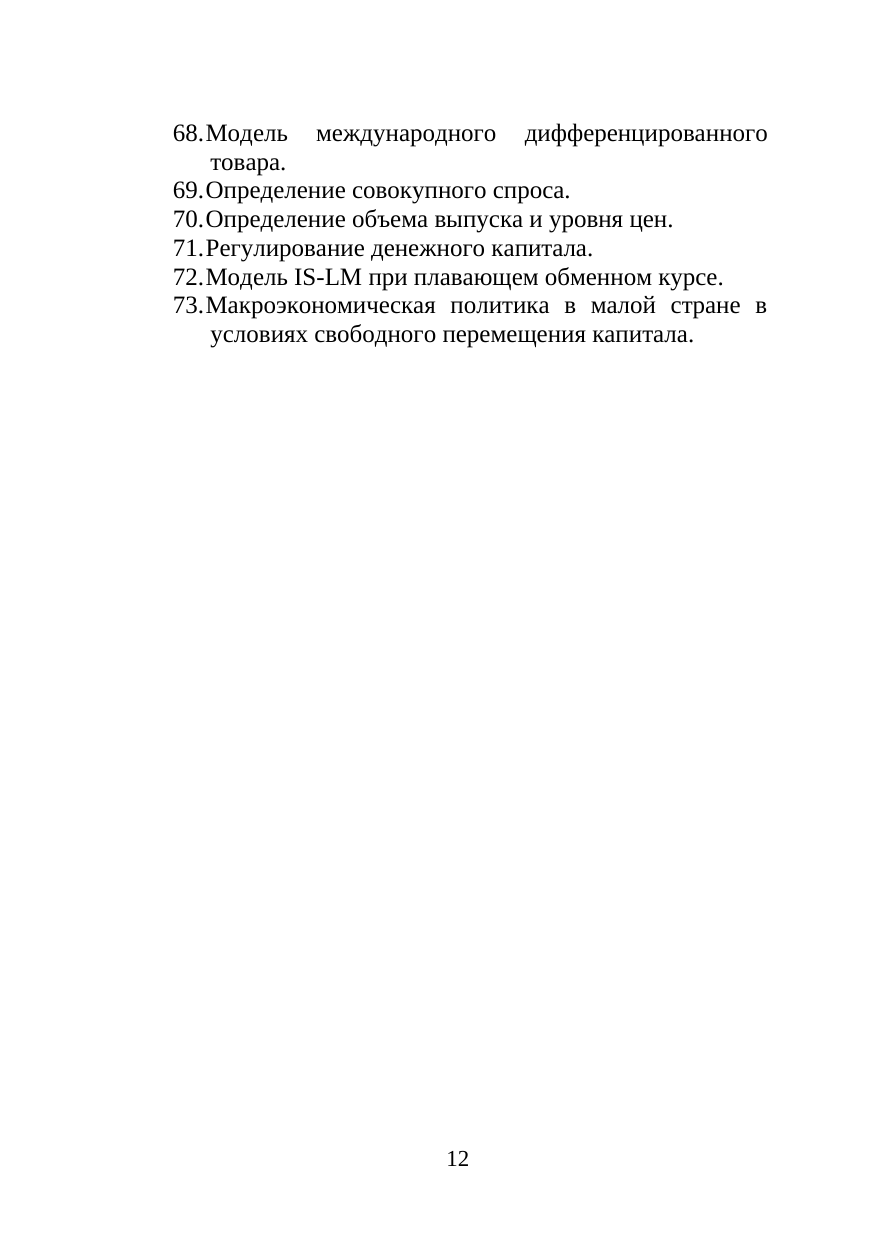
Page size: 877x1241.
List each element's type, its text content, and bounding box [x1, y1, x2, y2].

list Макроэкономическая политика в малой стране в условиях свободного перемещения капитала. [173, 291, 768, 348]
list Определение совокупного спроса. [173, 176, 768, 204]
list Модель международного дифференцированного товара. [173, 118, 768, 176]
list Определение объема выпуска и уровня цен. [173, 204, 768, 233]
list Регулирование денежного капитала. [173, 233, 768, 262]
list Модель IS-LM при плавающем обменном курсе. [173, 262, 768, 291]
